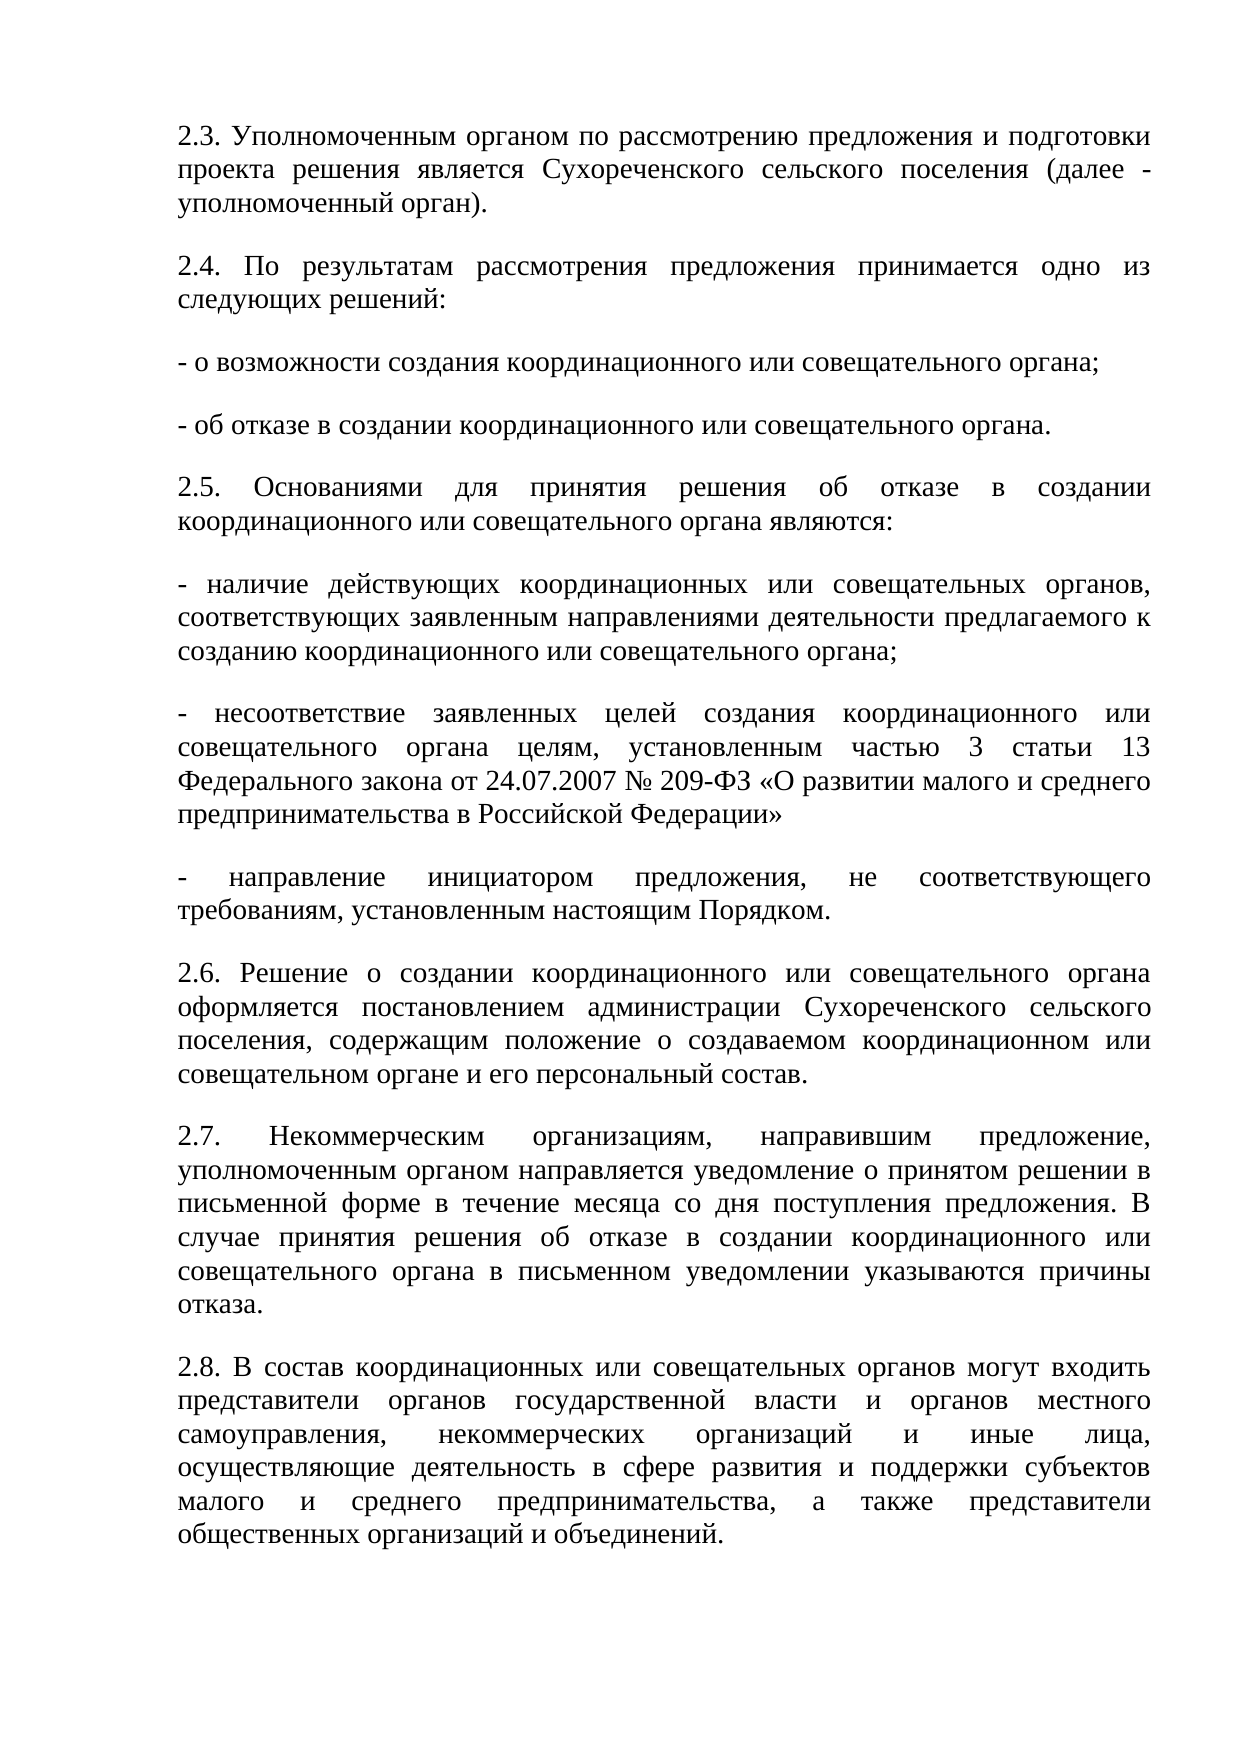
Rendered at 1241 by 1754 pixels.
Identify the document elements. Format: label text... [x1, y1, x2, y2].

text - несоответствие заявленных целей создания координационного или совещательного органа целям, установленным частью 3 статьи 13 Федерального закона от 24.07.2007 № 209-ФЗ «О развитии малого и среднего предпринимательства в Российской Федерации» [177, 696, 1152, 830]
text 2.3. Уполномоченным органом по рассмотрению предложения и подготовки проекта решения является Сухореченского сельского поселения (далее - уполномоченный орган). [177, 118, 1152, 219]
text 2.6. Решение о создании координационного или совещательного органа оформляется постановлением администрации Сухореченского сельского поселения, содержащим положение о создаваемом координационном или совещательном органе и его персональный состав. [177, 955, 1152, 1089]
text - наличие действующих координационных или совещательных органов, соответствующих заявленным направлениями деятельности предлагаемого к созданию координационного или совещательного органа; [177, 566, 1152, 666]
text 2.5. Основаниями для принятия решения об отказе в создании координационного или совещательного органа являются: [177, 469, 1152, 537]
text 2.4. По результатам рассмотрения предложения принимается одно из следующих решений: [177, 248, 1152, 315]
text - направление инициатором предложения, не соответствующего требованиям, установленным настоящим Порядком. [177, 859, 1152, 926]
text - о возможности создания координационного или совещательного органа; [177, 344, 1152, 378]
text 2.8. В состав координационных или совещательных органов могут входить представители органов государственной власти и органов местного самоуправления, некоммерческих организаций и иные лица, осуществляющие деятельность в сфере развития и поддержки субъектов малого и среднего предпринимательства, а также представители общественных организаций и объединений. [177, 1349, 1152, 1550]
text - об отказе в создании координационного или совещательного органа. [177, 407, 1152, 440]
text 2.7. Некоммерческим организациям, направившим предложение, уполномоченным органом направляется уведомление о принятом решении в письменной форме в течение месяца со дня поступления предложения. В случае принятия решения об отказе в создании координационного или совещательного органа в письменном уведомлении указываются причины отказа. [177, 1118, 1152, 1320]
